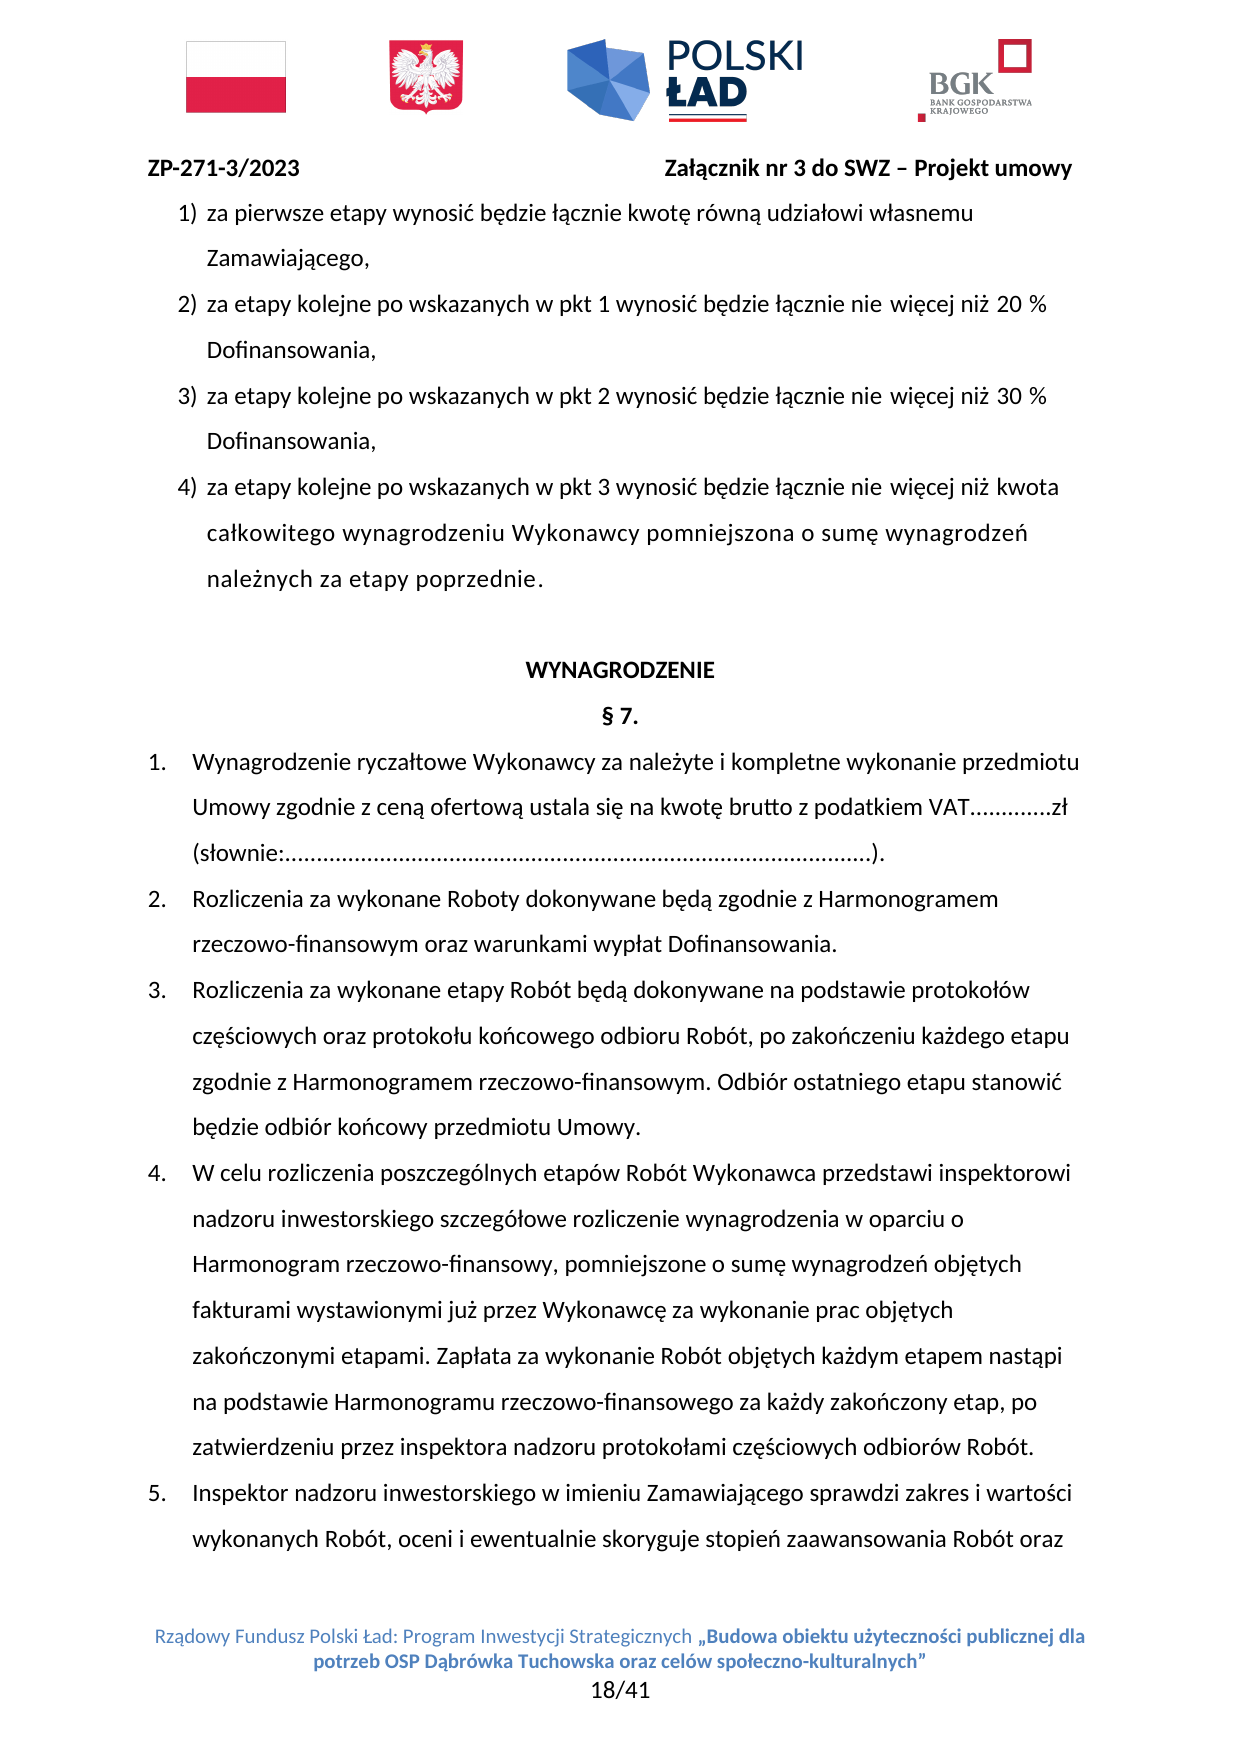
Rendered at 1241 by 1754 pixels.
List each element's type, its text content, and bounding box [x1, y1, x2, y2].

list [148, 1477, 1093, 1553]
list Rozliczenia za wykonane etapy Robót będą dokonywane na podstawie protokołów częściowych oraz protokołu końcowego odbioru Robót, po zakończeniu każdego etapu zgodnie z Harmonogramem rzeczowo-finansowym. Odbiór ostatniego etapu stanowić będzie odbiór końcowy przedmiotu Umowy. [148, 974, 1093, 1142]
text WYNAGRODZENIE [148, 654, 1093, 685]
list Wynagrodzenie ryczałtowe Wykonawcy za należyte i kompletne wykonanie przedmiotu Umowy zgodnie z ceną ofertową ustala się na kwotę brutto z podatkiem VAT.............zł (słownie:.............................................................................................). [148, 746, 1093, 868]
list za etapy kolejne po wskazanych w pkt 2 wynosić będzie łącznie nie więcej niż 30 % Dofinansowania, [177, 380, 1093, 456]
list za etapy kolejne po wskazanych w pkt 1 wynosić będzie łącznie nie więcej niż 20 % Dofinansowania, [177, 288, 1093, 364]
list W celu rozliczenia poszczególnych etapów Robót Wykonawca przedstawi inspektorowi nadzoru inwestorskiego szczegółowe rozliczenie wynagrodzenia w oparciu o Harmonogram rzeczowo-finansowy, pomniejszone o sumę wynagrodzeń objętych fakturami wystawionymi już przez Wykonawcę za wykonanie prac objętych zakończonymi etapami. Zapłata za wykonanie Robót objętych każdym etapem nastąpi na podstawie Harmonogramu rzeczowo-finansowego za każdy zakończony etap, po zatwierdzeniu przez inspektora nadzoru protokołami częściowych odbiorów Robót. [148, 1157, 1093, 1462]
picture [567, 39, 802, 122]
picture [917, 39, 1032, 122]
list Rozliczenia za wykonane Roboty dokonywane będą zgodnie z Harmonogramem rzeczowo-finansowym oraz warunkami wypłat Dofinansowania. [148, 883, 1093, 959]
list za etapy kolejne po wskazanych w pkt 3 wynosić będzie łącznie nie więcej niż kwota całkowitego wynagrodzeniu Wykonawcy pomniejszona o sumę wynagrodzeń należnych za etapy poprzednie. [177, 471, 1093, 593]
list za pierwsze etapy wynosić będzie łącznie kwotę równą udziałowi własnemu Zamawiającego, [177, 197, 1093, 273]
text § 7. [148, 700, 1093, 730]
picture [183, 39, 289, 115]
picture [388, 39, 464, 115]
